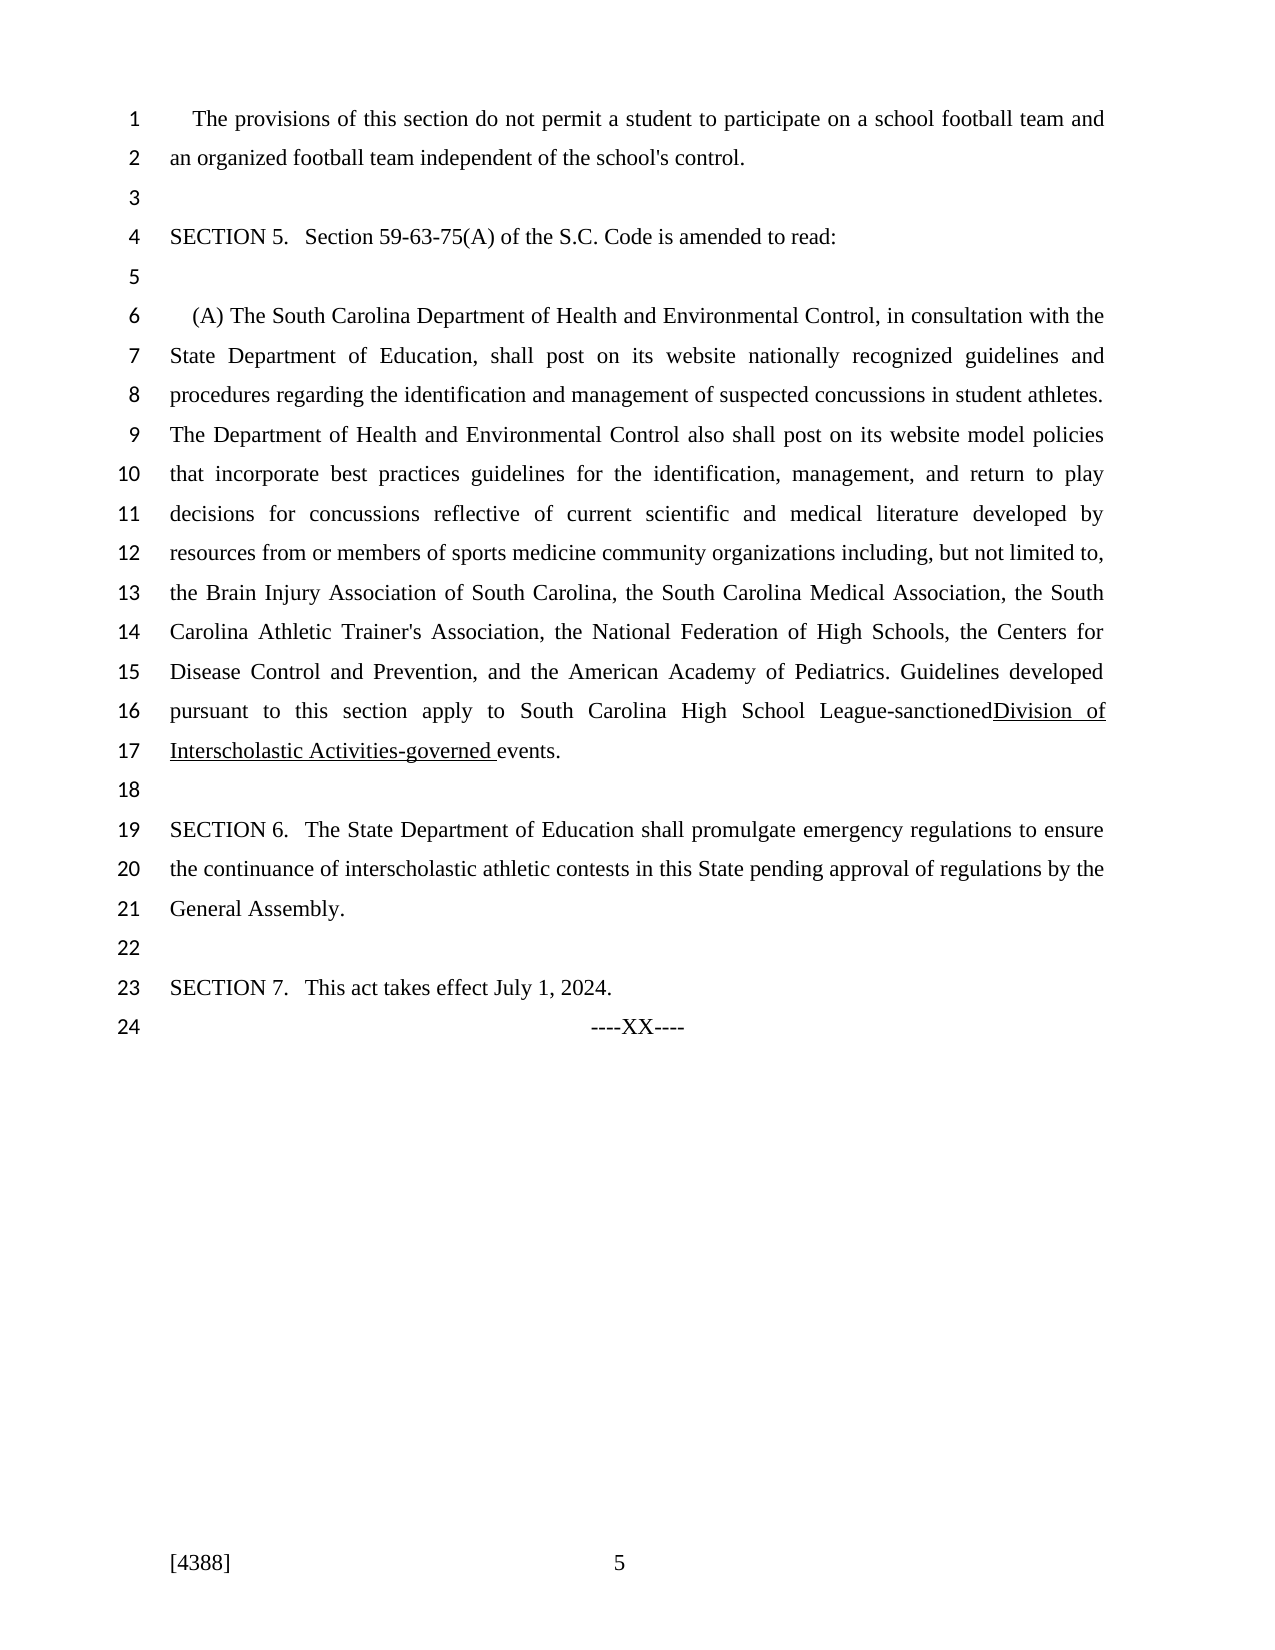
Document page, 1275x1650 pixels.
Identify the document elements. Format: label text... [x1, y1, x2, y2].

text (A) The South Carolina Department of Health and Environmental Control, in consultation with the State Department of Education, shall post on its website nationally recognized guidelines and procedures regarding the identification and management of suspected concussions in student athletes. The Department of Health and Environmental Control also shall post on its website model policies that incorporate best practices guidelines for the identification, management, and return to play decisions for concussions reflective of current scientific and medical literature developed by resources from or members of sports medicine community organizations including, but not limited to, the Brain Injury Association of South Carolina, the South Carolina Medical Association, the South Carolina Athletic Trainer's Association, the National Federation of High Schools, the Centers for Disease Control and Prevention, and the American Academy of Pediatrics. Guidelines developed pursuant to this section apply to South Carolina High School League-sanctionedDivision of Interscholastic Activities‑governed events. [169, 302, 1106, 763]
text SECTION 6. The State Department of Education shall promulgate emergency regulations to ensure the continuance of interscholastic athletic contests in this State pending approval of regulations by the General Assembly. [169, 816, 1106, 921]
text The provisions of this section do not permit a student to participate on a school football team and an organized football team independent of the school's control. [169, 105, 1106, 171]
text SECTION 7. This act takes effect July 1, 2024. [169, 973, 1106, 1000]
text ----XX---- [169, 1013, 1106, 1039]
text SECTION 5. Section 59-63-75(A) of the S.C. Code is amended to read: [169, 223, 1106, 250]
